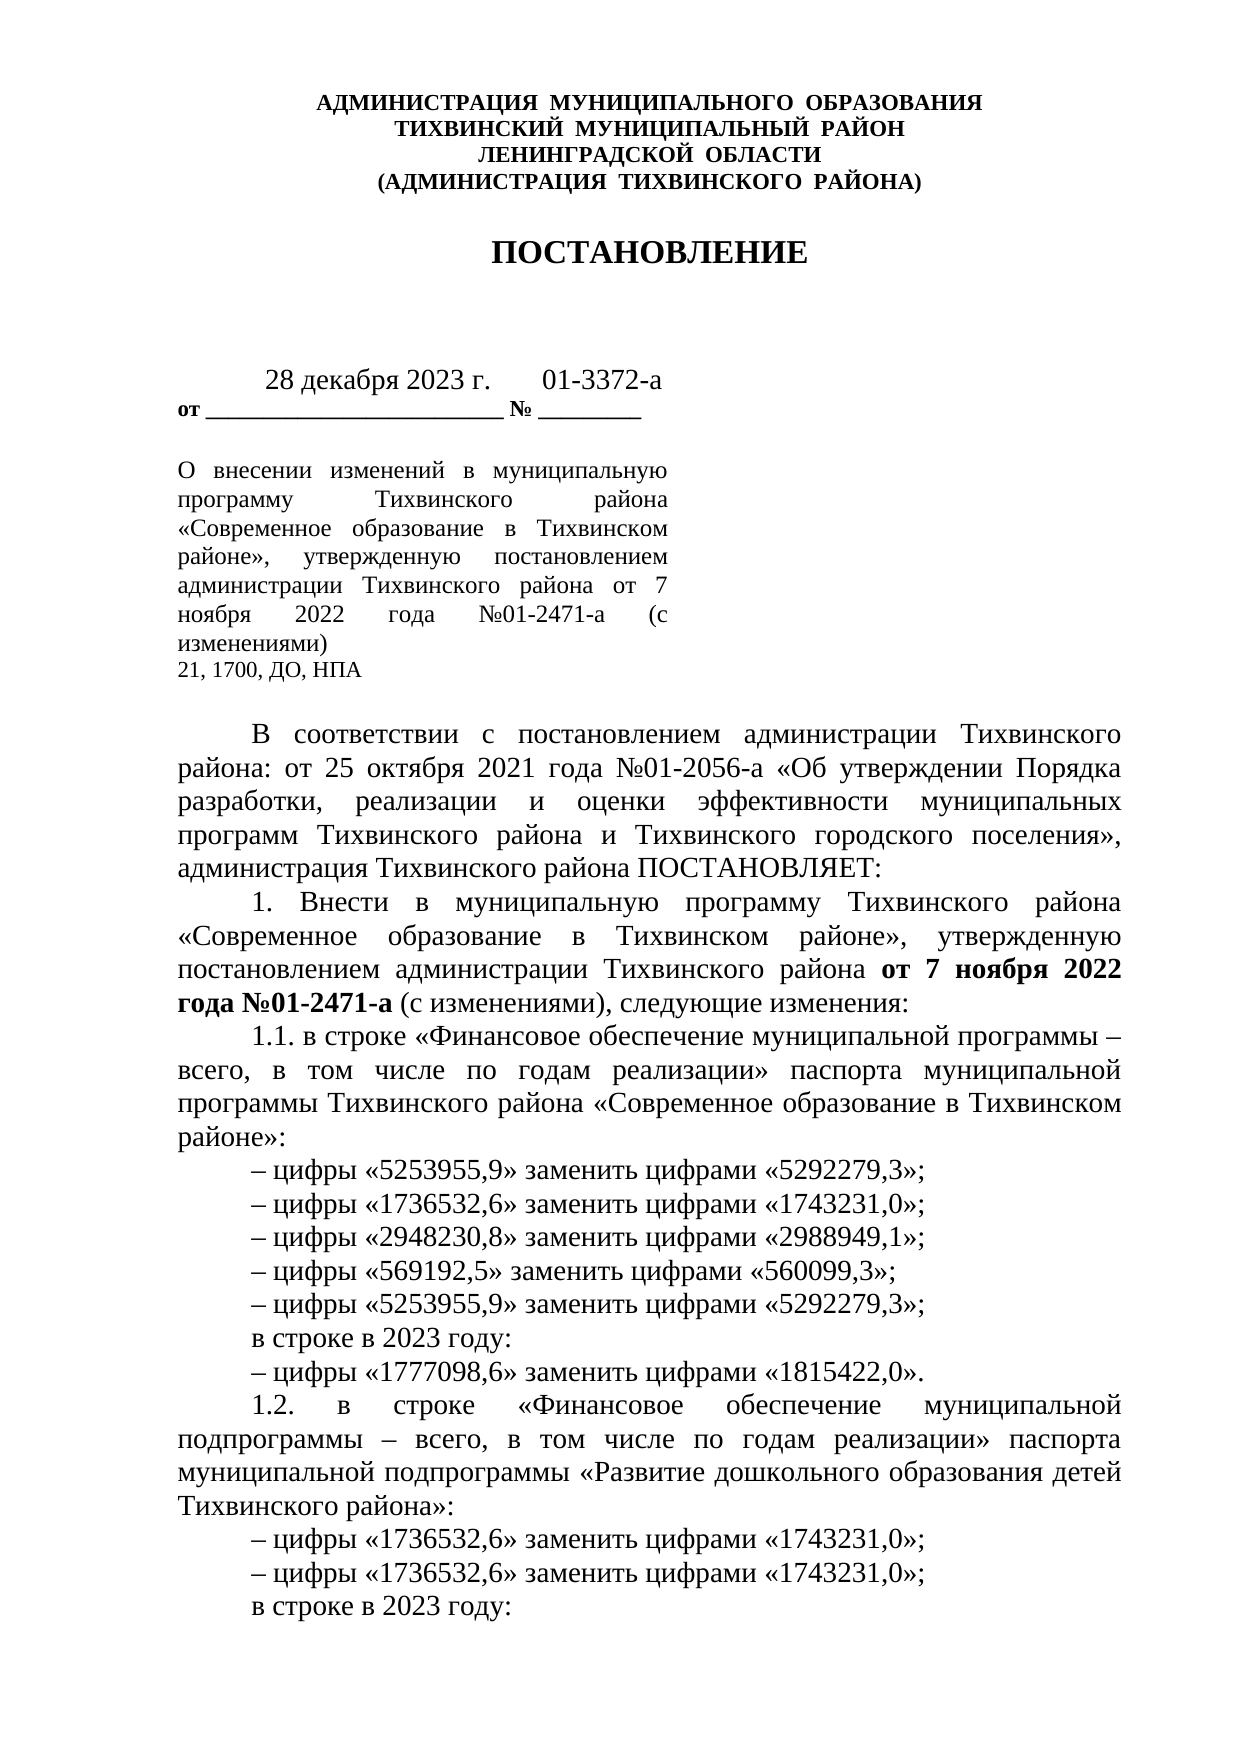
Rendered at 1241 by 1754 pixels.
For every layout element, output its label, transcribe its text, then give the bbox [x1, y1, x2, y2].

text 1.2. в строке «Финансовое обеспечение муниципальной подпрограммы – всего, в том числе по годам реализации» паспорта муниципальной подпрограммы «Развитие дошкольного образования детей Тихвинского района»: [177, 1387, 1122, 1521]
text ЛЕНИНГРАДСКОЙ ОБЛАСТИ [177, 141, 1122, 168]
text 1.1. в строке «Финансовое обеспечение муниципальной программы – всего, в том числе по годам реализации» паспорта муниципальной программы Тихвинского района «Современное образование в Тихвинском районе»: [177, 1018, 1122, 1152]
text 1. Внести в муниципальную программу Тихвинского района «Современное образование в Тихвинском районе», утвержденную постановлением администрации Тихвинского района от 7 ноября 2022 года №01-2471-а (с изменениями), следующие изменения: [177, 884, 1122, 1018]
text 28 декабря 2023 г. 01-3372-а [177, 362, 1122, 395]
text (АДМИНИСТРАЦИЯ ТИХВИНСКОГО РАЙОНА) [177, 168, 1122, 194]
text ТИХВИНСКИЙ МУНИЦИПАЛЬНЫЙ РАЙОН [177, 115, 1122, 141]
text – цифры «5253955,9» заменить цифрами «5292279,3»; [177, 1152, 1122, 1186]
text – цифры «1736532,6» заменить цифрами «1743231,0»; [177, 1186, 1122, 1219]
text – цифры «2948230,8» заменить цифрами «2988949,1»; [177, 1219, 1122, 1253]
text ПОСТАНОВЛЕНИЕ [177, 232, 1122, 271]
text 21, 1700, ДО, НПА [177, 656, 1122, 683]
text в строке в 2023 году: [177, 1320, 1122, 1354]
text – цифры «1736532,6» заменить цифрами «1743231,0»; [177, 1521, 1122, 1555]
text – цифры «5253955,9» заменить цифрами «5292279,3»; [177, 1287, 1122, 1320]
text – цифры «1777098,6» заменить цифрами «1815422,0». [177, 1354, 1122, 1387]
text В соответствии с постановлением администрации Тихвинского района: от 25 октября 2021 года №01-2056-а «Об утверждении Порядка разработки, реализации и оценки эффективности муниципальных программ Тихвинского района и Тихвинского городского поселения», администрация Тихвинского района ПОСТАНОВЛЯЕТ: [177, 716, 1122, 884]
text – цифры «1736532,6» заменить цифрами «1743231,0»; [177, 1555, 1122, 1588]
text в строке в 2023 году: [177, 1588, 1122, 1622]
text – цифры «569192,5» заменить цифрами «560099,3»; [177, 1253, 1122, 1287]
subtitle АДМИНИСТРАЦИЯ МУНИЦИПАЛЬНОГО ОБРАЗОВАНИЯ [177, 89, 1122, 115]
text от __________________________ № _________ [177, 395, 1122, 422]
table_header О внесении изменений в муниципальную программу Тихвинского района «Современное образование в Тихвинском районе», утвержденную постановлением администрации Тихвинского района от 7 ноября 2022 года №01-2471-а (с изменениями) [166, 455, 679, 656]
